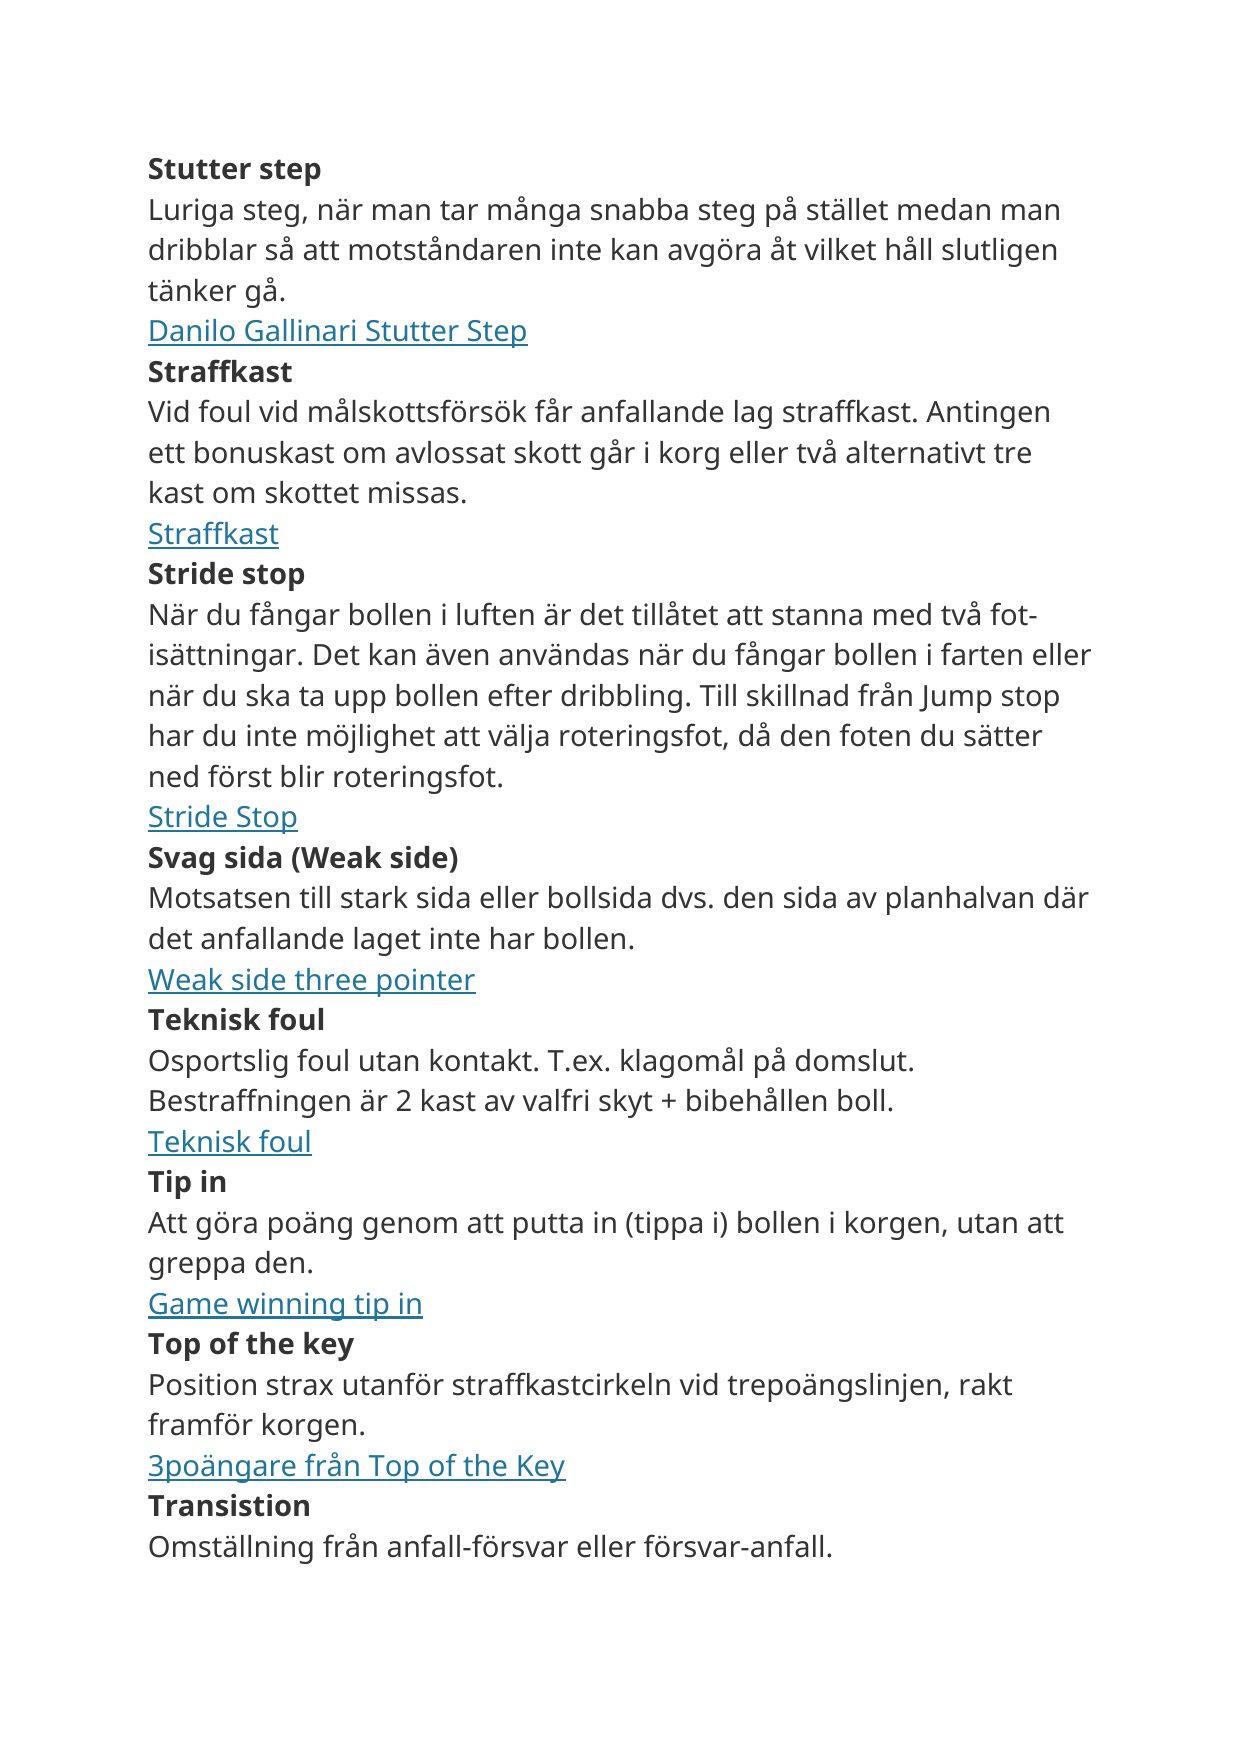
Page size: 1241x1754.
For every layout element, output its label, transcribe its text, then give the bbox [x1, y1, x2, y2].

text Teknisk foul Osportslig foul utan kontakt. T.ex. klagomål på domslut. Bestraffningen är 2 kast av valfri skyt + bibehållen boll. Teknisk foul [148, 998, 1093, 1161]
text Stride stop När du fångar bollen i luften är det tillåtet att stanna med två fot-isättningar. Det kan även användas när du fångar bollen i farten eller när du ska ta upp bollen efter dribbling. Till skillnad från Jump stop har du inte möjlighet att välja roteringsfot, då den foten du sätter ned först blir roteringsfot. Stride Stop [148, 553, 1093, 836]
text Stutter step Luriga steg, när man tar många snabba steg på stället medan man dribblar så att motståndaren inte kan avgöra åt vilket håll slutligen tänker gå. Danilo Gallinari Stutter Step [148, 148, 1093, 350]
text Tip in Att göra poäng genom att putta in (tippa i) bollen i korgen, utan att greppa den. Game winning tip in [148, 1161, 1093, 1323]
text Straffkast Vid foul vid målskottsförsök får anfallande lag straffkast. Antingen ett bonuskast om avlossat skott går i korg eller två alternativt tre kast om skottet missas. Straffkast [148, 350, 1093, 553]
text Top of the key Position strax utanför straffkastcirkeln vid trepoängslinjen, rakt framför korgen. 3poängare från Top of the Key [148, 1323, 1093, 1485]
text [148, 1485, 1093, 1566]
text Svag sida (Weak side) Motsatsen till stark sida eller bollsida dvs. den sida av planhalvan där det anfallande laget inte har bollen. Weak side three pointer [148, 836, 1093, 998]
